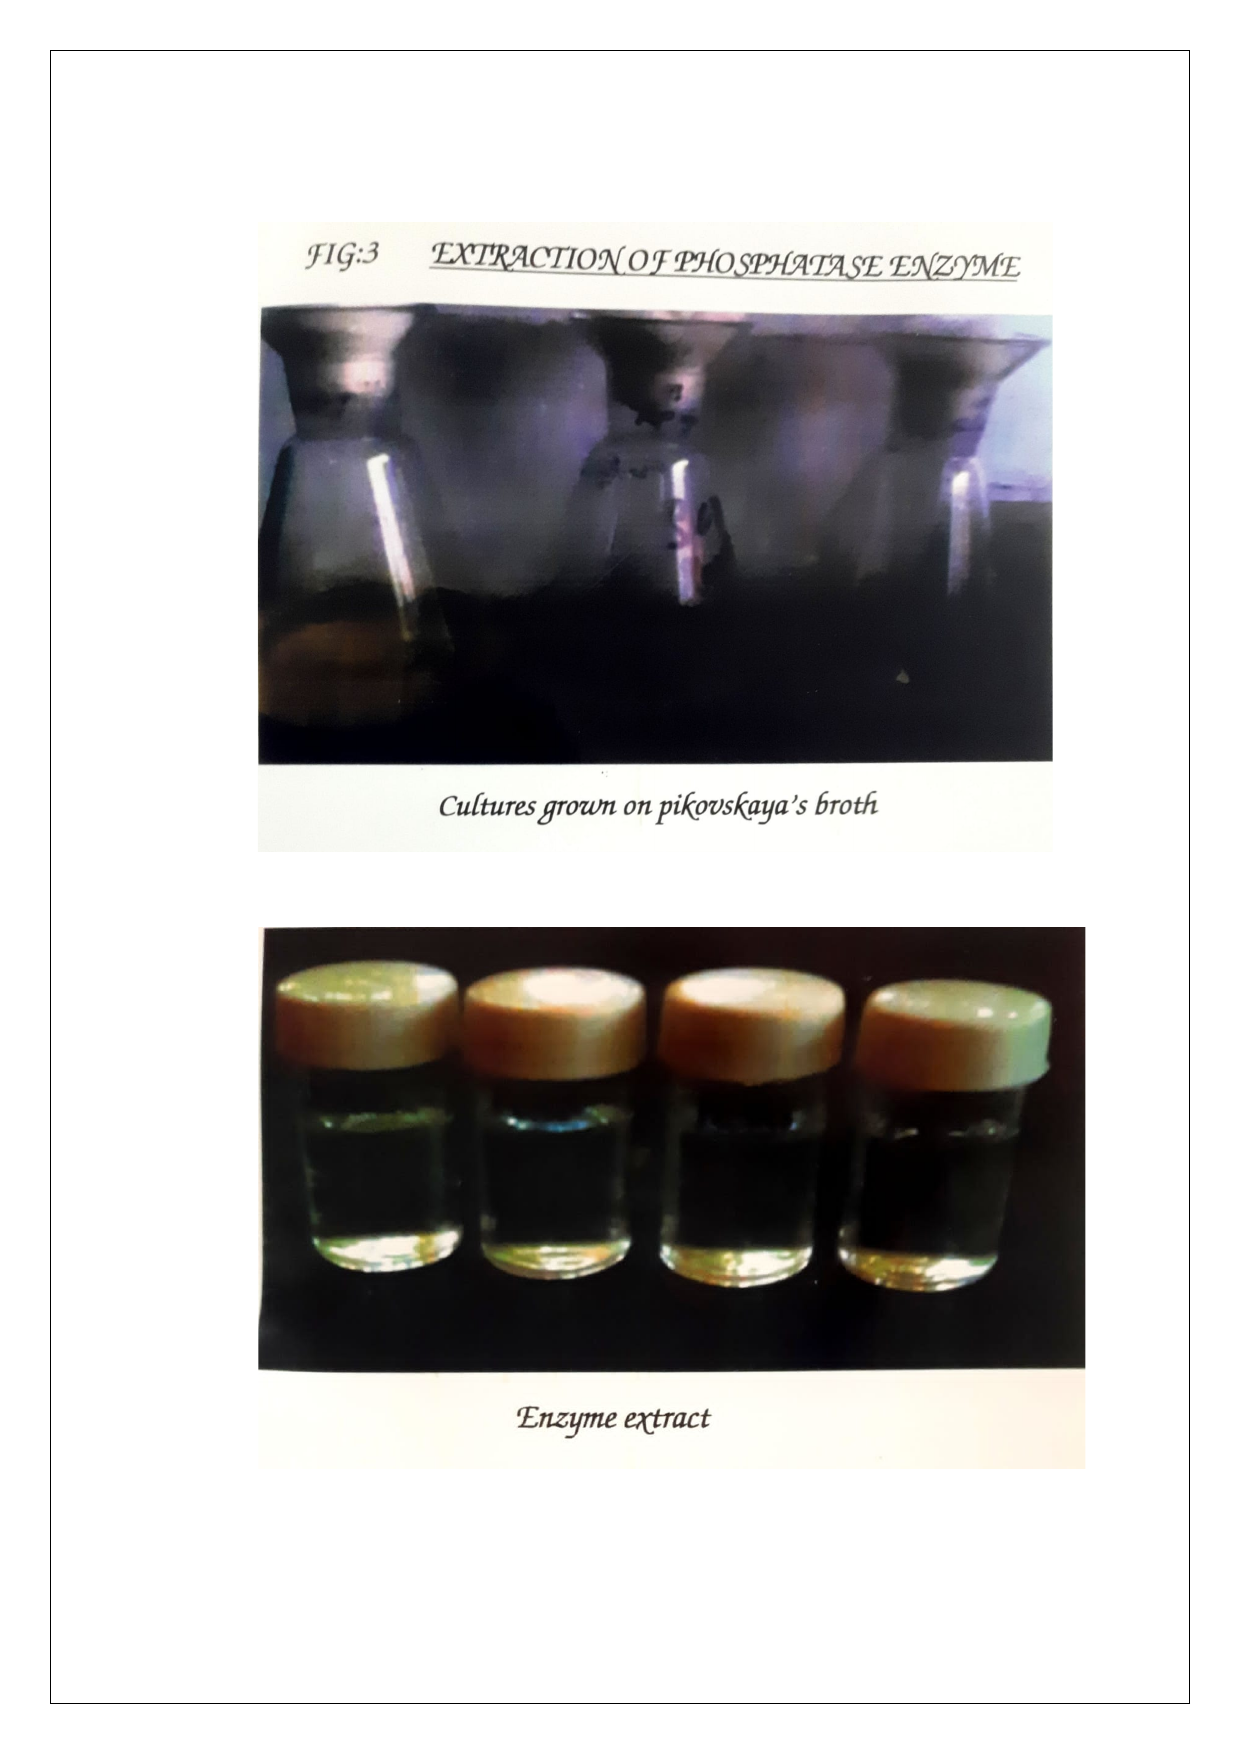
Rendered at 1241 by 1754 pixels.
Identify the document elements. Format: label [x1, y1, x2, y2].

picture [257, 222, 1053, 852]
picture [258, 927, 1086, 1469]
